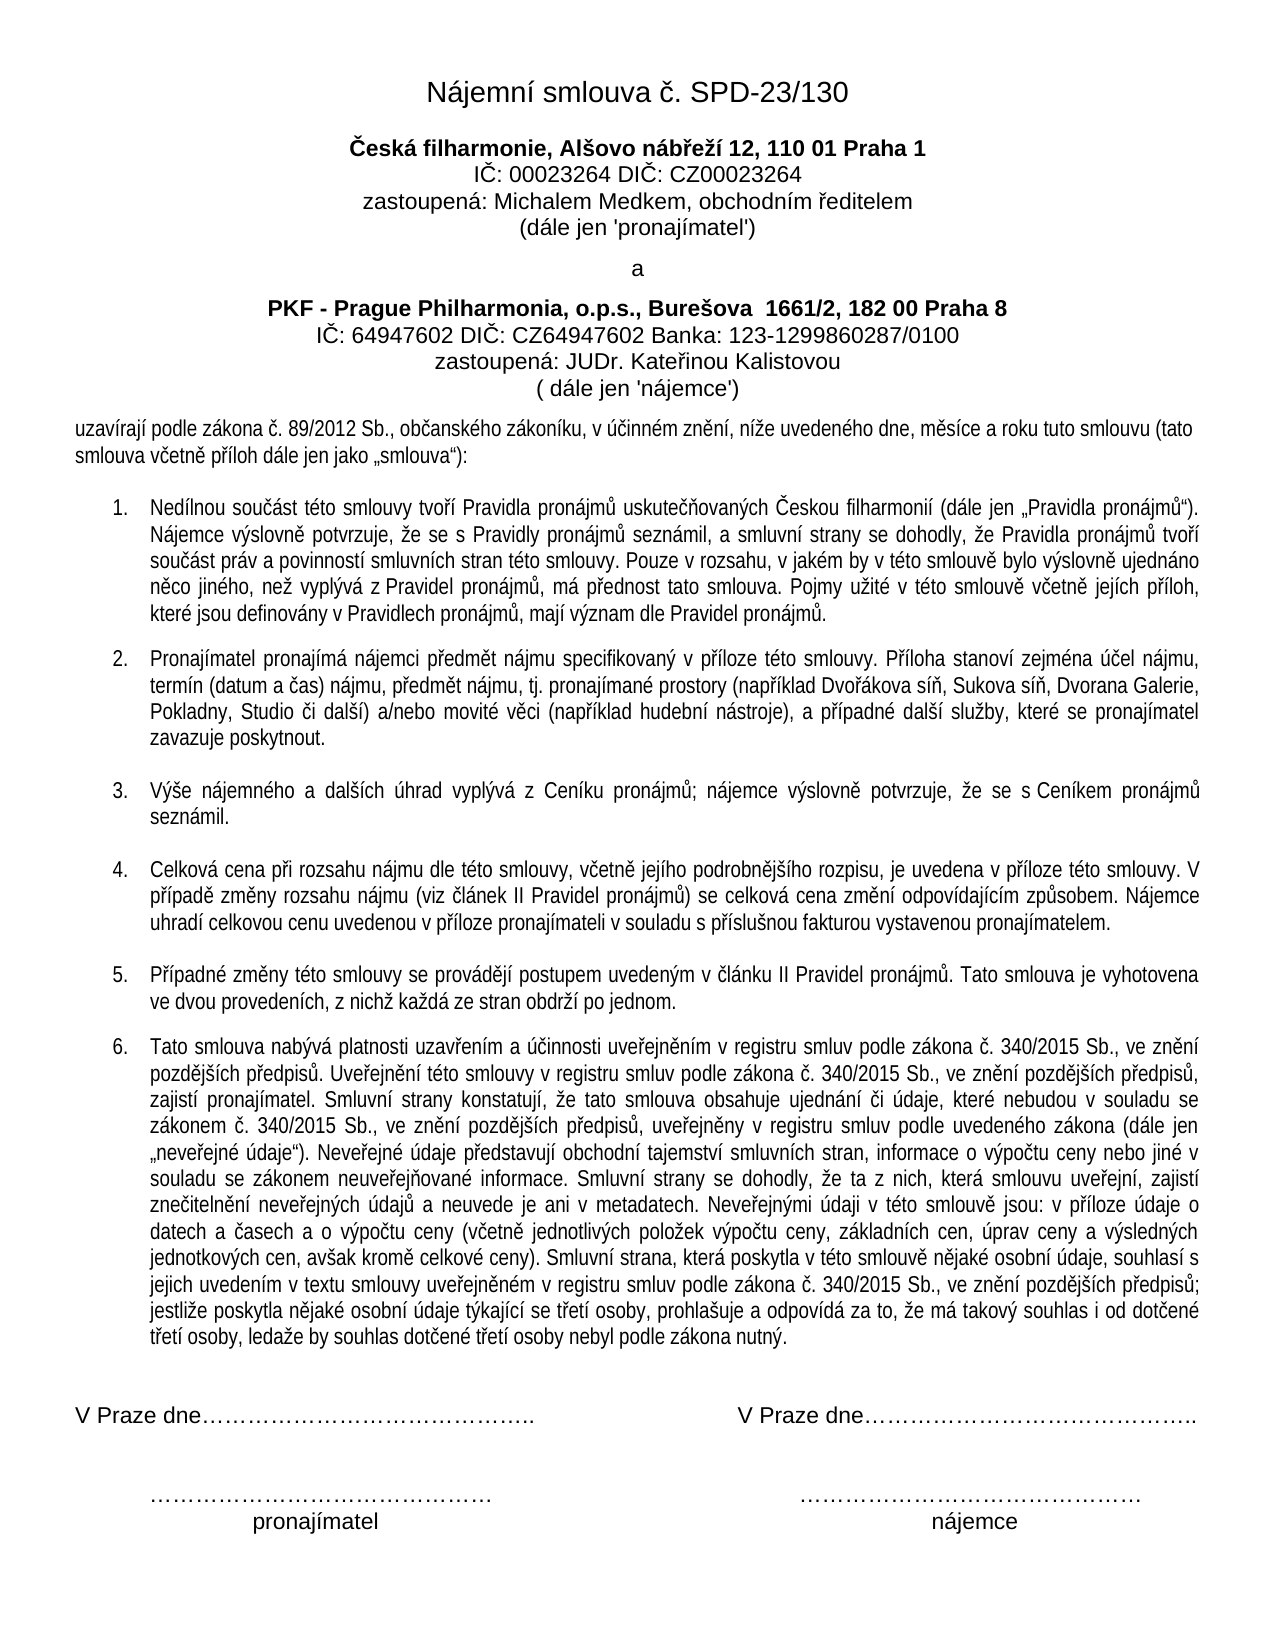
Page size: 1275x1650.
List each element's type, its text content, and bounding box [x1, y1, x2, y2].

text zastoupená: Michalem Medkem, obchodním ředitelem [75, 188, 1200, 214]
text ( dále jen 'nájemce') [75, 374, 1200, 401]
text V Praze dne…………………………………….. V Praze dne…………………………………….. [75, 1402, 1200, 1429]
list Celková cena při rozsahu nájmu dle této smlouvy, včetně jejího podrobnějšího rozpisu, je uvedena v příloze této smlouvy. V případě změny rozsahu nájmu (viz článek II Pravidel pronájmů) se celková cena změní odpovídajícím způsobem. Nájemce uhradí celkovou cenu uvedenou v příloze pronajímateli v souladu s příslušnou fakturou vystavenou pronajímatelem. [112, 856, 1200, 935]
text a [75, 255, 1200, 281]
text IČ: 64947602 DIČ: CZ64947602 Banka: 123-1299860287/0100 [75, 322, 1200, 348]
text pronajímatel nájemce [75, 1508, 1200, 1534]
list Nedílnou součást této smlouvy tvoří Pravidla pronájmů uskutečňovaných Českou filharmonií (dále jen „Pravidla pronájmů“). Nájemce výslovně potvrzuje, že se s Pravidly pronájmů seznámil, a smluvní strany se dohodly, že Pravidla pronájmů tvoří součást práv a povinností smluvních stran této smlouvy. Pouze v rozsahu, v jakém by v této smlouvě bylo výslovně ujednáno něco jiného, než vyplývá z Pravidel pronájmů, má přednost tato smlouva. Pojmy užité v této smlouvě včetně jejích příloh, které jsou definovány v Pravidlech pronájmů, mají význam dle Pravidel pronájmů. [112, 494, 1200, 626]
list Tato smlouva nabývá platnosti uzavřením a účinnosti uveřejněním v registru smluv podle zákona č. 340/2015 Sb., ve znění pozdějších předpisů. Uveřejnění této smlouvy v registru smluv podle zákona č. 340/2015 Sb., ve znění pozdějších předpisů, zajistí pronajímatel. Smluvní strany konstatují, že tato smlouva obsahuje ujednání či údaje, které nebudou v souladu se zákonem č. 340/2015 Sb., ve znění pozdějších předpisů, uveřejněny v registru smluv podle uvedeného zákona (dále jen „neveřejné údaje“). Neveřejné údaje představují obchodní tajemství smluvních stran, informace o výpočtu ceny nebo jiné v souladu se zákonem neuveřejňované informace. Smluvní strany se dohodly, že ta z nich, která smlouvu uveřejní, zajistí znečitelnění neveřejných údajů a neuvede je ani v metadatech. Neveřejnými údaji v této smlouvě jsou: v příloze údaje o datech a časech a o výpočtu ceny (včetně jednotlivých položek výpočtu ceny, základních cen, úprav ceny a výsledných jednotkových cen, avšak kromě celkové ceny). Smluvní strana, která poskytla v této smlouvě nějaké osobní údaje, souhlasí s jejich uvedením v textu smlouvy uveřejněném v registru smluv podle zákona č. 340/2015 Sb., ve znění pozdějších předpisů; jestliže poskytla nějaké osobní údaje týkající se třetí osoby, prohlašuje a odpovídá za to, že má takový souhlas i od dotčené třetí osoby, ledaže by souhlas dotčené třetí osoby nebyl podle zákona nutný. [112, 1033, 1200, 1349]
text Česká filharmonie, Alšovo nábřeží 12, 110 01 Praha 1 [75, 135, 1200, 161]
list Pronajímatel pronajímá nájemci předmět nájmu specifikovaný v příloze této smlouvy. Příloha stanoví zejména účel nájmu, termín (datum a čas) nájmu, předmět nájmu, tj. pronajímané prostory (například Dvořákova síň, Sukova síň, Dvorana Galerie, Pokladny, Studio či další) a/nebo movité věci (například hudební nástroje), a případné další služby, které se pronajímatel zavazuje poskytnout. [112, 645, 1200, 751]
text IČ: 00023264 DIČ: CZ00023264 [75, 161, 1200, 188]
list Případné změny této smlouvy se provádějí postupem uvedeným v článku II Pravidel pronájmů. Tato smlouva je vyhotovena ve dvou provedeních, z nichž každá ze stran obdrží po jednom. [112, 961, 1200, 1014]
list Výše nájemného a dalších úhrad vyplývá z Ceníku pronájmů; nájemce výslovně potvrzuje, že se s Ceníkem pronájmů seznámil. [112, 777, 1200, 830]
text PKF - Prague Philharmonia, o.p.s., Burešova 1661/2, 182 00 Praha 8 [75, 295, 1200, 322]
text (dále jen 'pronajímatel') [75, 214, 1200, 240]
text Nájemní smlouva č. SPD-23/130 [75, 75, 1200, 108]
text uzavírají podle zákona č. 89/2012 Sb., občanského zákoníku, v účinném znění, níže uvedeného dne, měsíce a roku tuto smlouvu (tato smlouva včetně příloh dále jen jako „smlouva“): [75, 415, 1200, 468]
text ……………………………………… ……………………………………… [75, 1481, 1200, 1508]
text zastoupená: JUDr. Kateřinou Kalistovou [75, 348, 1200, 374]
